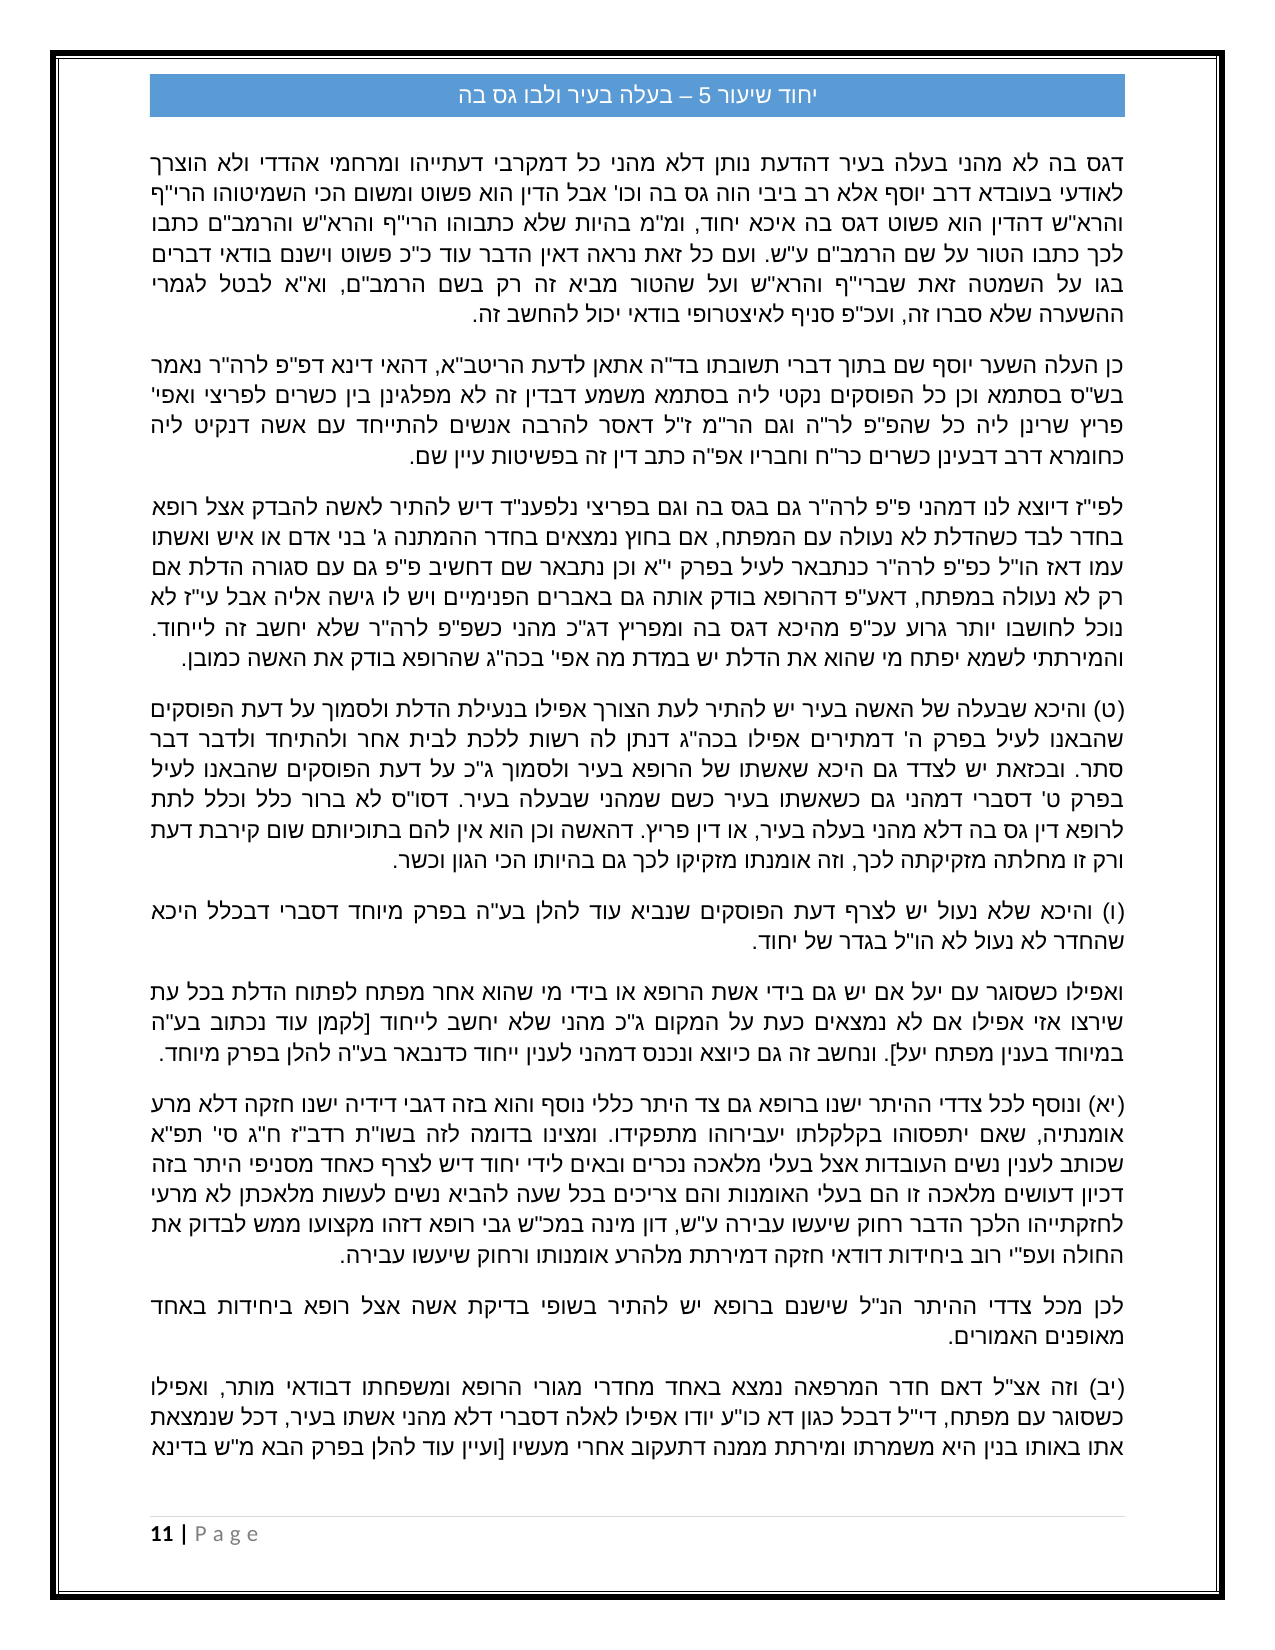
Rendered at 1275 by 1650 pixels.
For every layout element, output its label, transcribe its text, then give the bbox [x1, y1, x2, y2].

text (יא) ונוסף לכל צדדי ההיתר ישנו ברופא גם צד היתר כללי נוסף והוא בזה דגבי דידיה ישנו חזקה דלא מרע אומנתיה, שאם יתפסוהו בקלקלתו יעבירוהו מתפקידו. ומצינו בדומה לזה בשו"ת רדב"ז ח"ג סי' תפ"א שכותב לענין נשים העובדות אצל בעלי מלאכה נכרים ובאים לידי יחוד דיש לצרף כאחד מסניפי היתר בזה דכיון דעושים מלאכה זו הם בעלי האומנות והם צריכים בכל שעה להביא נשים לעשות מלאכתן לא מרעי לחזקתייהו הלכך הדבר רחוק שיעשו עבירה ע"ש, דון מינה במכ"ש גבי רופא דזהו מקצועו ממש לבדוק את החולה ועפ"י רוב ביחידות דודאי חזקה דמירתת מלהרע אומנותו ורחוק שיעשו עבירה. [150, 1091, 1125, 1268]
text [150, 1374, 1125, 1461]
text לפי"ז דיוצא לנו דמהני פ"פ לרה"ר גם בגס בה וגם בפריצי נלפענ"ד דיש להתיר לאשה להבדק אצל רופא בחדר לבד כשהדלת לא נעולה עם המפתח, אם בחוץ נמצאים בחדר ההמתנה ג' בני אדם או איש ואשתו עמו דאז הו"ל כפ"פ לרה"ר כנתבאר לעיל בפרק י"א וכן נתבאר שם דחשיב פ"פ גם עם סגורה הדלת אם רק לא נעולה במפתח, דאע"פ דהרופא בודק אותה גם באברים הפנימיים ויש לו גישה אליה אבל עי"ז לא נוכל לחושבו יותר גרוע עכ"פ מהיכא דגס בה ומפריץ דג"כ מהני כשפ"פ לרה"ר שלא יחשב זה לייחוד. והמירתתי לשמא יפתח מי שהוא את הדלת יש במדת מה אפי' בכה"ג שהרופא בודק את האשה כמובן. [150, 494, 1125, 671]
text כן העלה השער יוסף שם בתוך דברי תשובתו בד"ה אתאן לדעת הריטב"א, דהאי דינא דפ"פ לרה"ר נאמר בש"ס בסתמא וכן כל הפוסקים נקטי ליה בסתמא משמע דבדין זה לא מפלגינן בין כשרים לפריצי ואפי' פריץ שרינן ליה כל שהפ"פ לר"ה וגם הר"מ ז"ל דאסר להרבה אנשים להתייחד עם אשה דנקיט ליה כחומרא דרב דבעינן כשרים כר"ח וחבריו אפ"ה כתב דין זה בפשיטות עיין שם. [150, 352, 1125, 469]
text לכן מכל צדדי ההיתר הנ"ל שישנם ברופא יש להתיר בשופי בדיקת אשה אצל רופא ביחידות באחד מאופנים האמורים. [150, 1293, 1125, 1349]
text (ו) והיכא שלא נעול יש לצרף דעת הפוסקים שנביא עוד להלן בע"ה בפרק מיוחד דסברי דבכלל היכא שהחדר לא נעול לא הו"ל בגדר של יחוד. [150, 898, 1125, 954]
text ואפילו כשסוגר עם יעל אם יש גם בידי אשת הרופא או בידי מי שהוא אחר מפתח לפתוח הדלת בכל עת שירצו אזי אפילו אם לא נמצאים כעת על המקום ג"כ מהני שלא יחשב לייחוד [לקמן עוד נכתוב בע"ה במיוחד בענין מפתח יעל]. ונחשב זה גם כיוצא ונכנס דמהני לענין ייחוד כדנבאר בע"ה להלן בפרק מיוחד. [150, 979, 1125, 1066]
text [150, 150, 1125, 327]
text (ט) והיכא שבעלה של האשה בעיר יש להתיר לעת הצורך אפילו בנעילת הדלת ולסמוך על דעת הפוסקים שהבאנו לעיל בפרק ה' דמתירים אפילו בכה"ג דנתן לה רשות ללכת לבית אחר ולהתיחד ולדבר דבר סתר. ובכזאת יש לצדד גם היכא שאשתו של הרופא בעיר ולסמוך ג"כ על דעת הפוסקים שהבאנו לעיל בפרק ט' דסברי דמהני גם כשאשתו בעיר כשם שמהני שבעלה בעיר. דסו"ס לא ברור כלל וכלל לתת לרופא דין גס בה דלא מהני בעלה בעיר, או דין פריץ. דהאשה וכן הוא אין להם בתוכיותם שום קירבת דעת ורק זו מחלתה מזקיקתה לכך, וזה אומנתו מזקיקו לכך גם בהיותו הכי הגון וכשר. [150, 696, 1125, 873]
